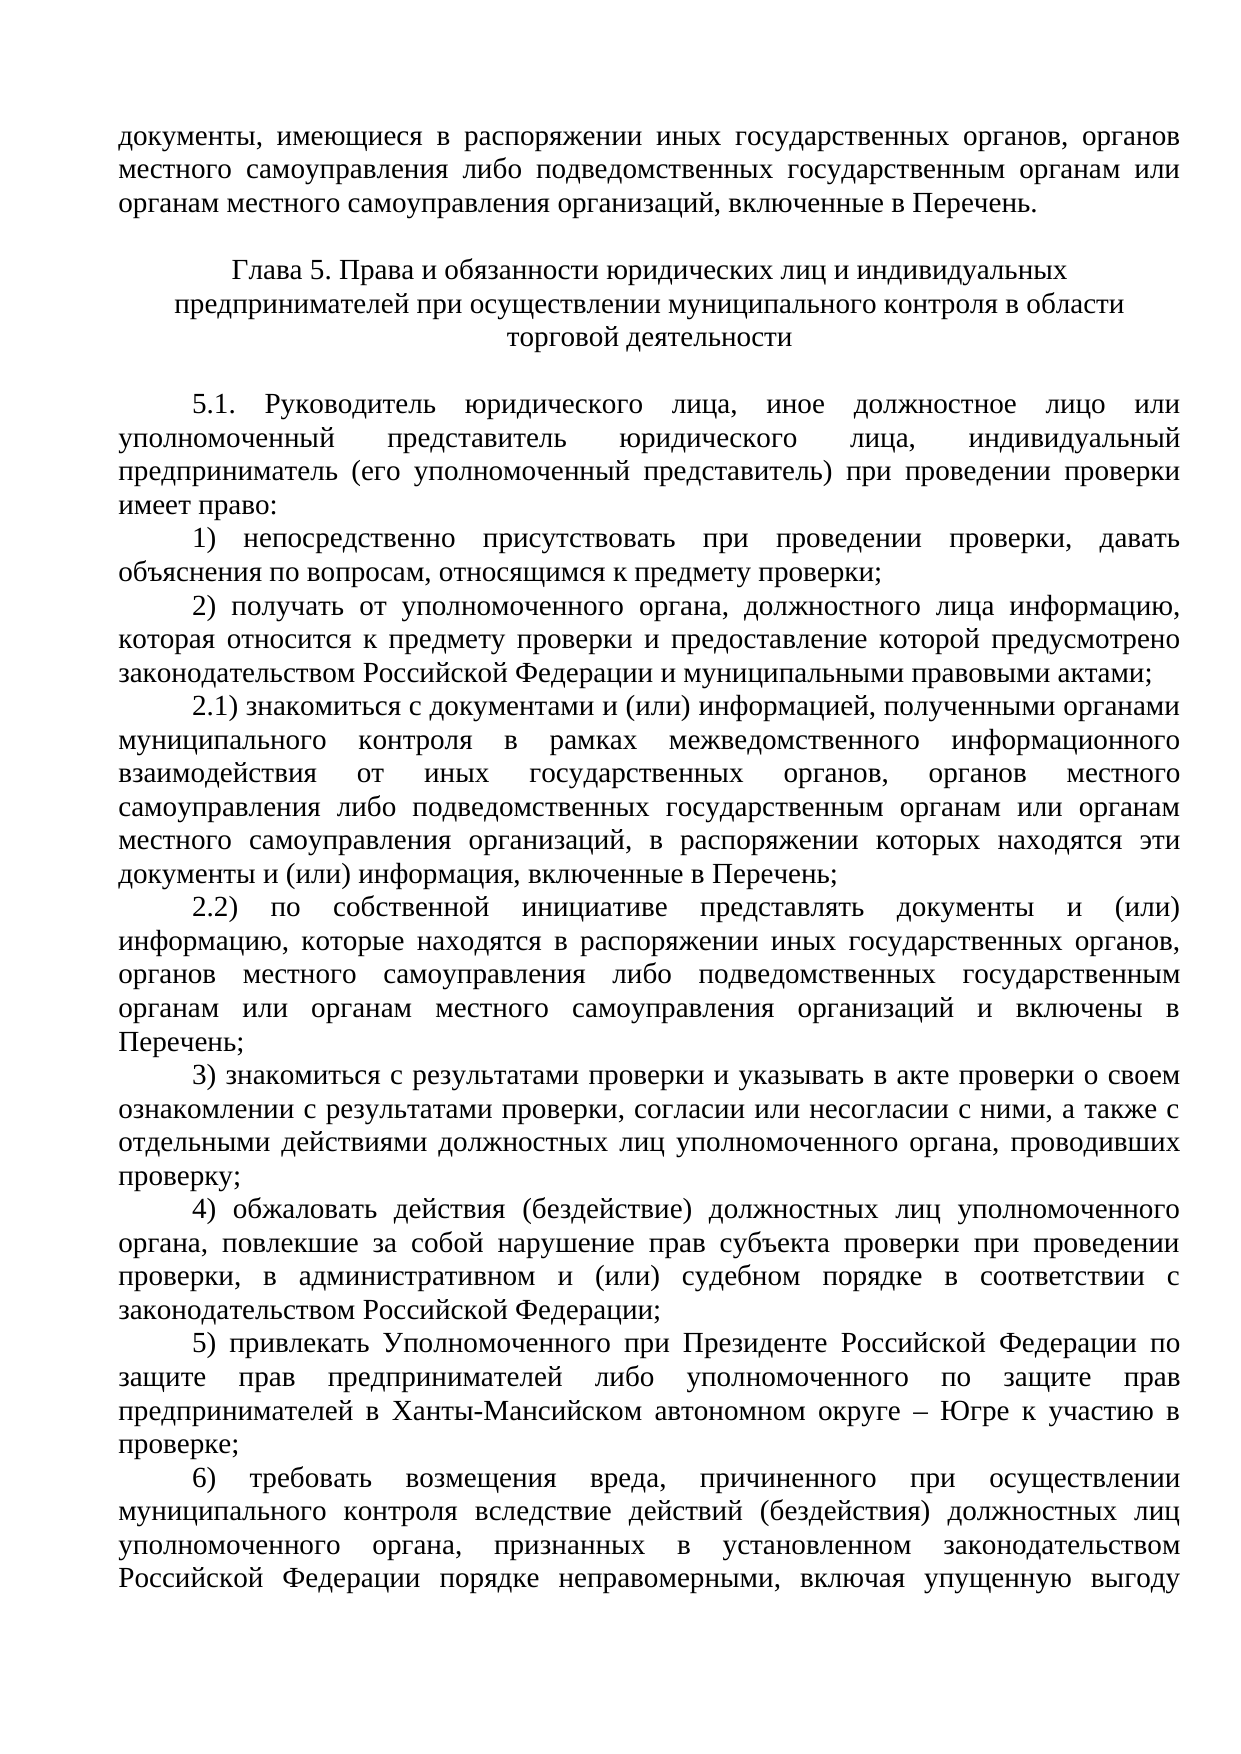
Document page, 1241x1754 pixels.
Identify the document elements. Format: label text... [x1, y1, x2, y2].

text 2) получать от уполномоченного органа, должностного лица информацию, которая относится к предмету проверки и предоставление которой предусмотрено законодательством Российской Федерации и муниципальными правовыми актами; [118, 588, 1181, 688]
text 1) непосредственно присутствовать при проведении проверки, давать объяснения по вопросам, относящимся к предмету проверки; [118, 521, 1181, 588]
text 5.1. Руководитель юридического лица, иное должностное лицо или уполномоченный представитель юридического лица, индивидуальный предприниматель (его уполномоченный представитель) при проведении проверки имеет право: [118, 386, 1181, 521]
text 2.2) по собственной инициативе представлять документы и (или) информацию, которые находятся в распоряжении иных государственных органов, органов местного самоуправления либо подведомственных государственным органам или органам местного самоуправления организаций и включены в Перечень; [118, 889, 1181, 1057]
text Глава 5. Права и обязанности юридических лиц и индивидуальных предпринимателей при осуществлении муниципального контроля в области торговой деятельности [118, 252, 1181, 353]
text 4) обжаловать действия (бездействие) должностных лиц уполномоченного органа, повлекшие за собой нарушение прав субъекта проверки при проведении проверки, в административном и (или) судебном порядке в соответствии с законодательством Российской Федерации; [118, 1191, 1181, 1326]
text 3) знакомиться с результатами проверки и указывать в акте проверки о своем ознакомлении с результатами проверки, согласии или несогласии с ними, а также с отдельными действиями должностных лиц уполномоченного органа, проводивших проверку; [118, 1057, 1181, 1191]
text 5) привлекать Уполномоченного при Президенте Российской Федерации по защите прав предпринимателей либо уполномоченного по защите прав предпринимателей в Ханты-Мансийском автономном округе – Югре к участию в проверке; [118, 1326, 1181, 1460]
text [118, 1460, 1181, 1594]
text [118, 118, 1181, 219]
text 2.1) знакомиться с документами и (или) информацией, полученными органами муниципального контроля в рамках межведомственного информационного взаимодействия от иных государственных органов, органов местного самоуправления либо подведомственных государственным органам или органам местного самоуправления организаций, в распоряжении которых находятся эти документы и (или) информация, включенные в Перечень; [118, 688, 1181, 889]
